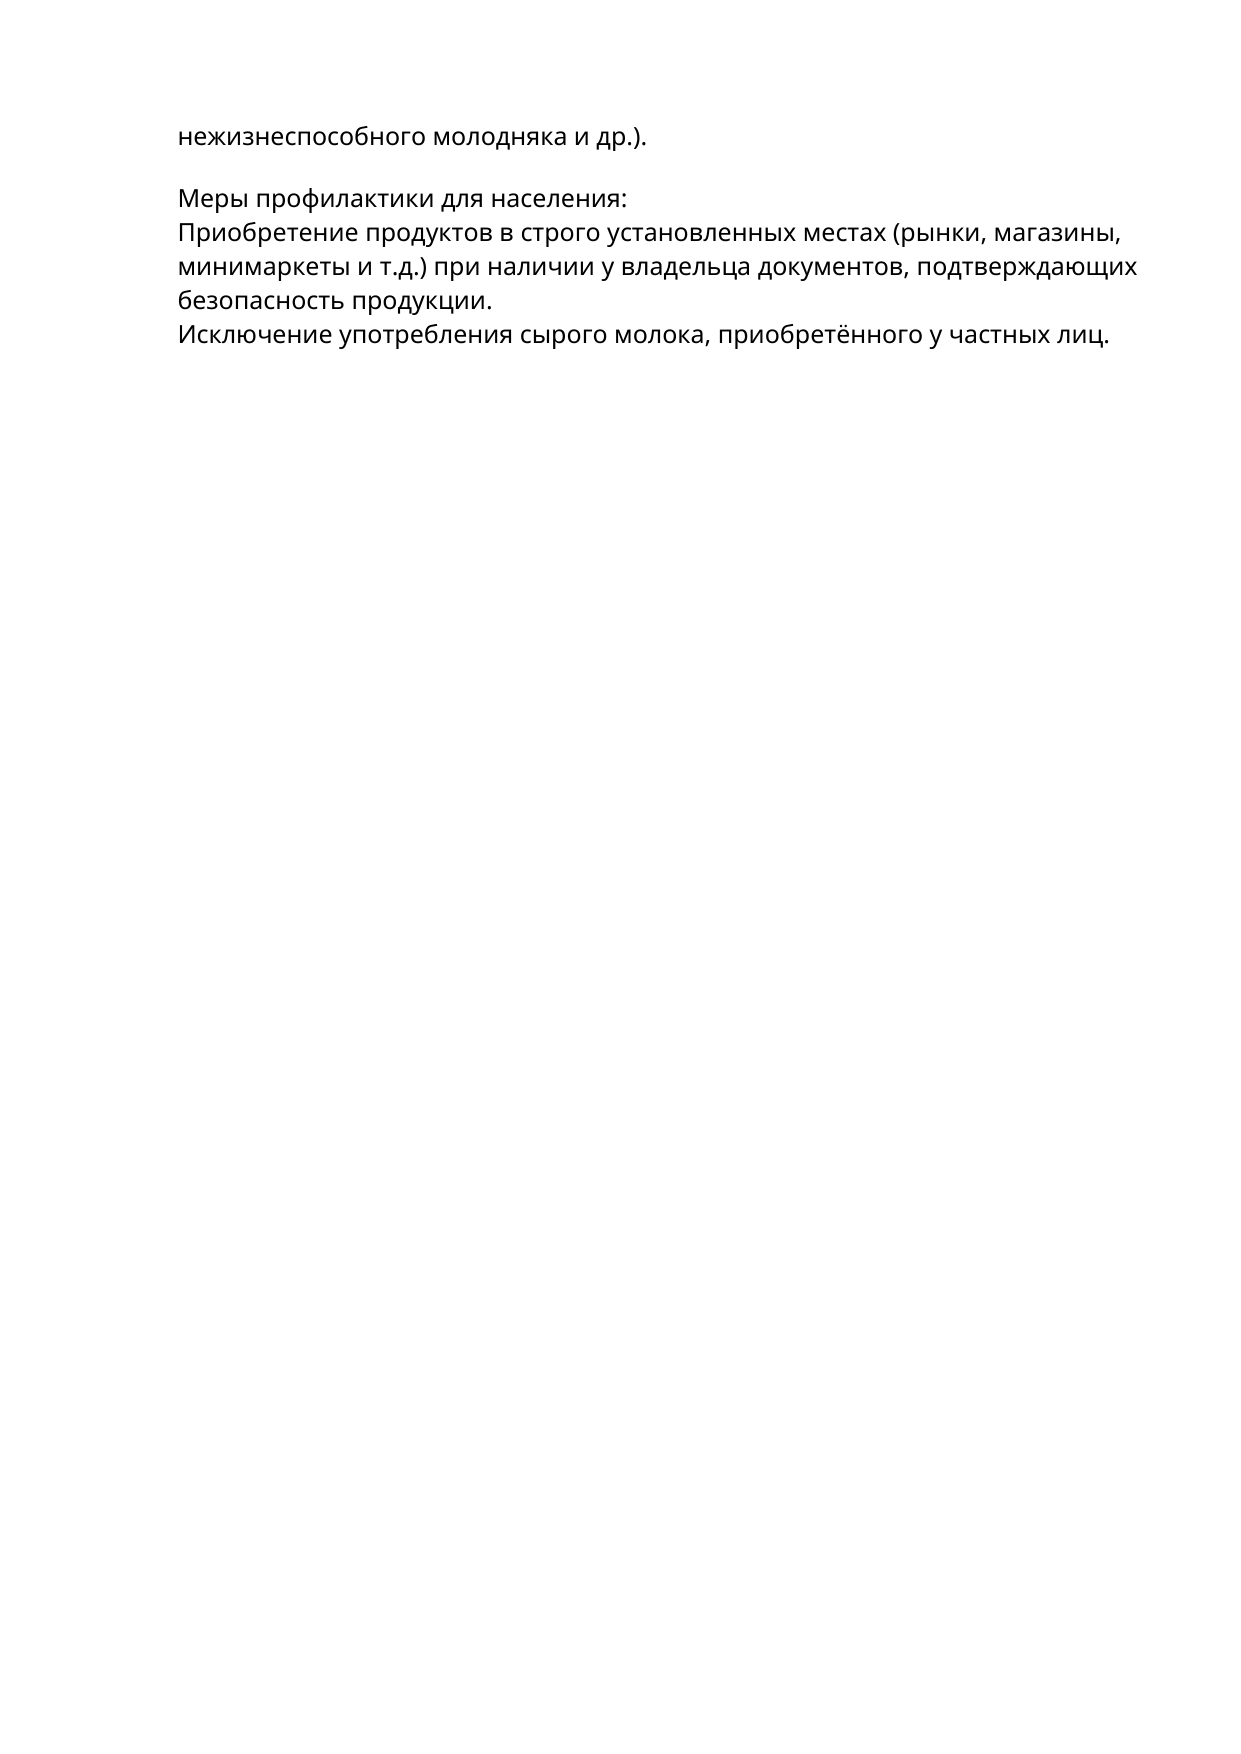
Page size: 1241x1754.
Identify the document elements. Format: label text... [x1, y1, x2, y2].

text Меры профилактики для населения: Приобретение продуктов в строго установленных местах (рынки, магазины, минимаркеты и т.д.) при наличии у владельца документов, подтверждающих безопасность продукции. Исключение употребления сырого молока, приобретённого у частных лиц. [177, 180, 1152, 378]
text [177, 118, 1152, 180]
